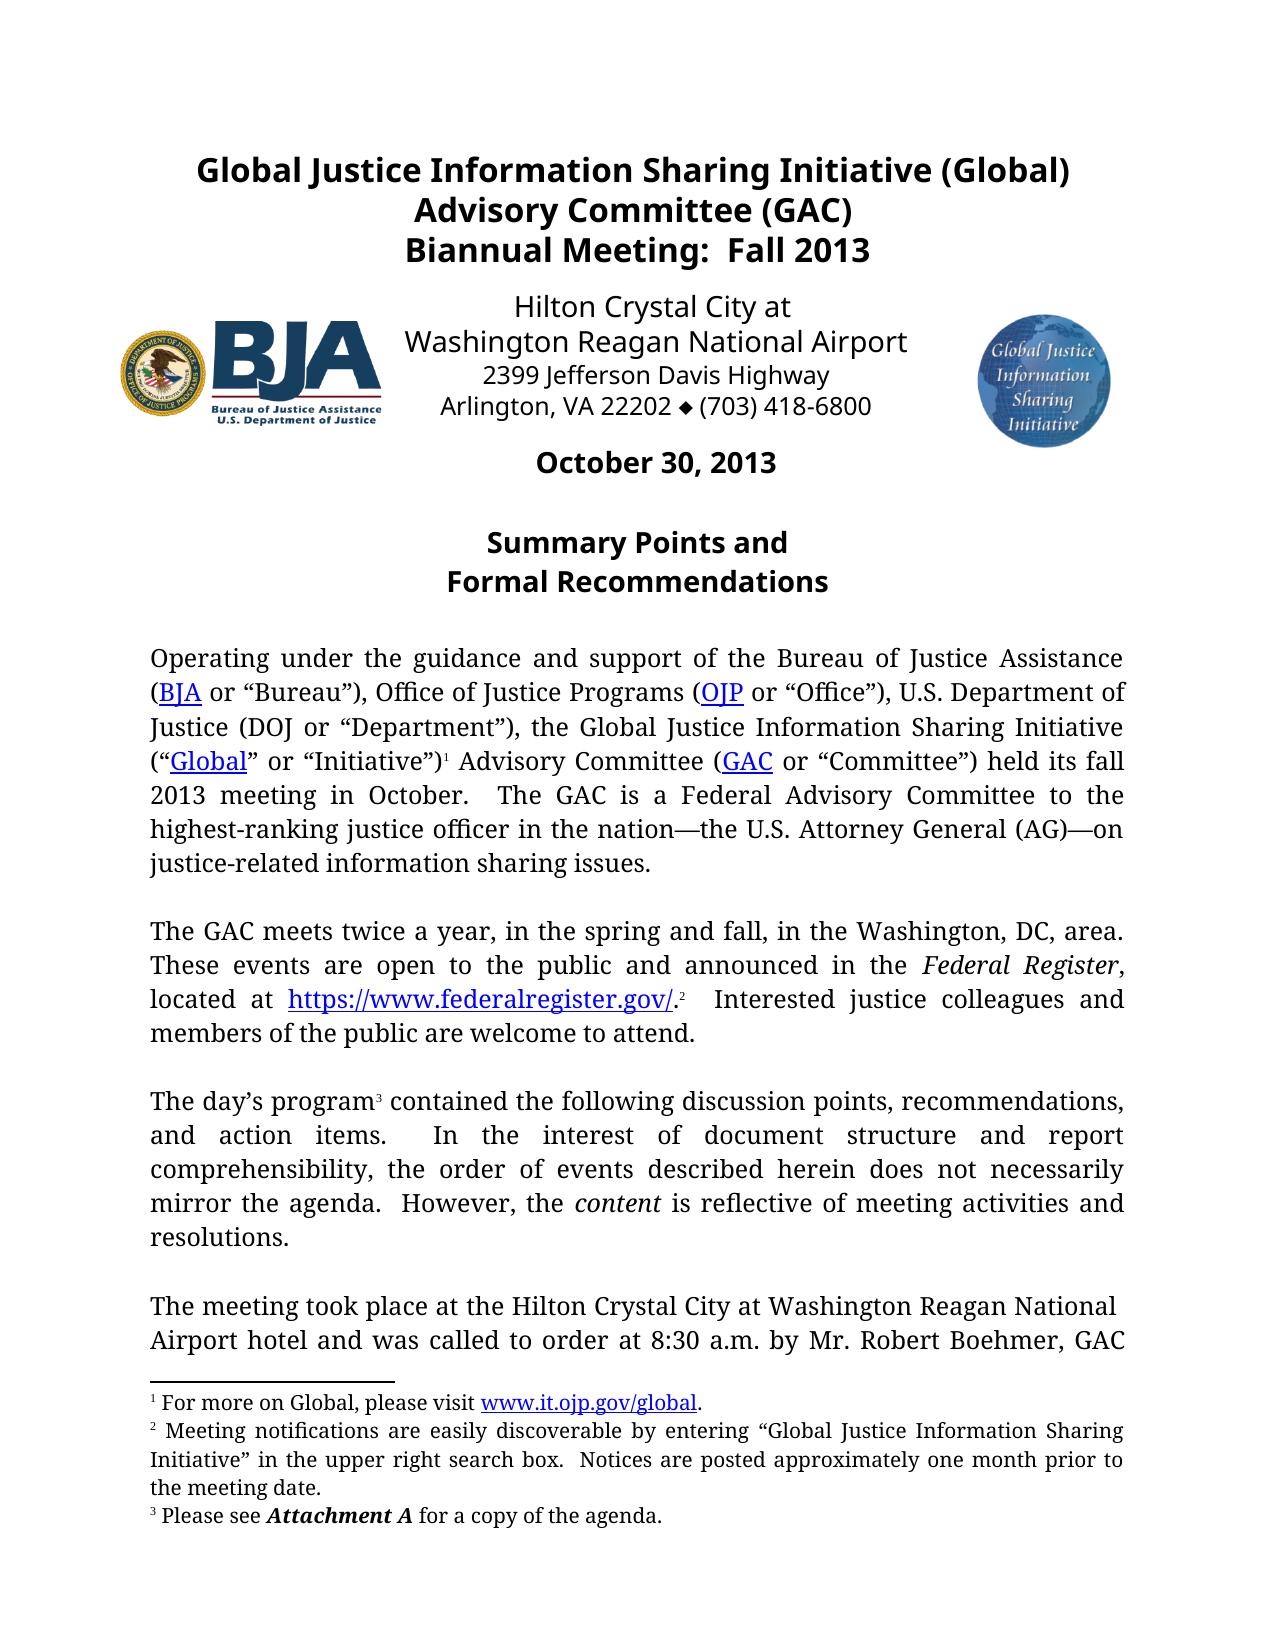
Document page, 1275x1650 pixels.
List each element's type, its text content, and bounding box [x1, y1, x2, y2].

text Formal Recommendations [150, 562, 1125, 601]
text The day’s program contained the following discussion points, recommendations, and action items. In the interest of document structure and report comprehensibility, the order of events described herein does not necessarily mirror the agenda. However, the content is reflective of meeting activities and resolutions. [150, 1084, 1125, 1254]
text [150, 1288, 1125, 1356]
picture [120, 321, 382, 426]
text Summary Points and [150, 522, 1125, 562]
text The GAC meets twice a year, in the spring and fall, in the Washington, DC, area. These events are open to the public and announced in the Federal Register, located at https://www.federalregister.gov/. Interested justice colleagues and members of the public are welcome to attend. [150, 913, 1125, 1050]
text October 30, 2013 [375, 443, 1125, 482]
text Operating under the guidance and support of the Bureau of Justice Assistance (BJA or “Bureau”), Office of Justice Programs (OJP or “Office”), U.S. Department of Justice (DOJ or “Department”), the Global Justice Information Sharing Initiative (“Global” or “Initiative”) Advisory Committee (GAC or “Committee”) held its fall 2013 meeting in October. The GAC is a Federal Advisory Committee to the highest-ranking justice officer in the nation—the U.S. Attorney General (AG)—on justice-related information sharing issues. [150, 641, 1125, 879]
text Global Justice Information Sharing Initiative (Global) Advisory Committee (GAC) Biannual Meeting: Fall 2013 [150, 150, 1125, 273]
picture [954, 298, 1133, 462]
text Hilton Crystal City at Washington Reagan National Airport 2399 Jefferson Davis Highway Arlington, VA 22202 (703) 418-6800 [375, 289, 1125, 422]
